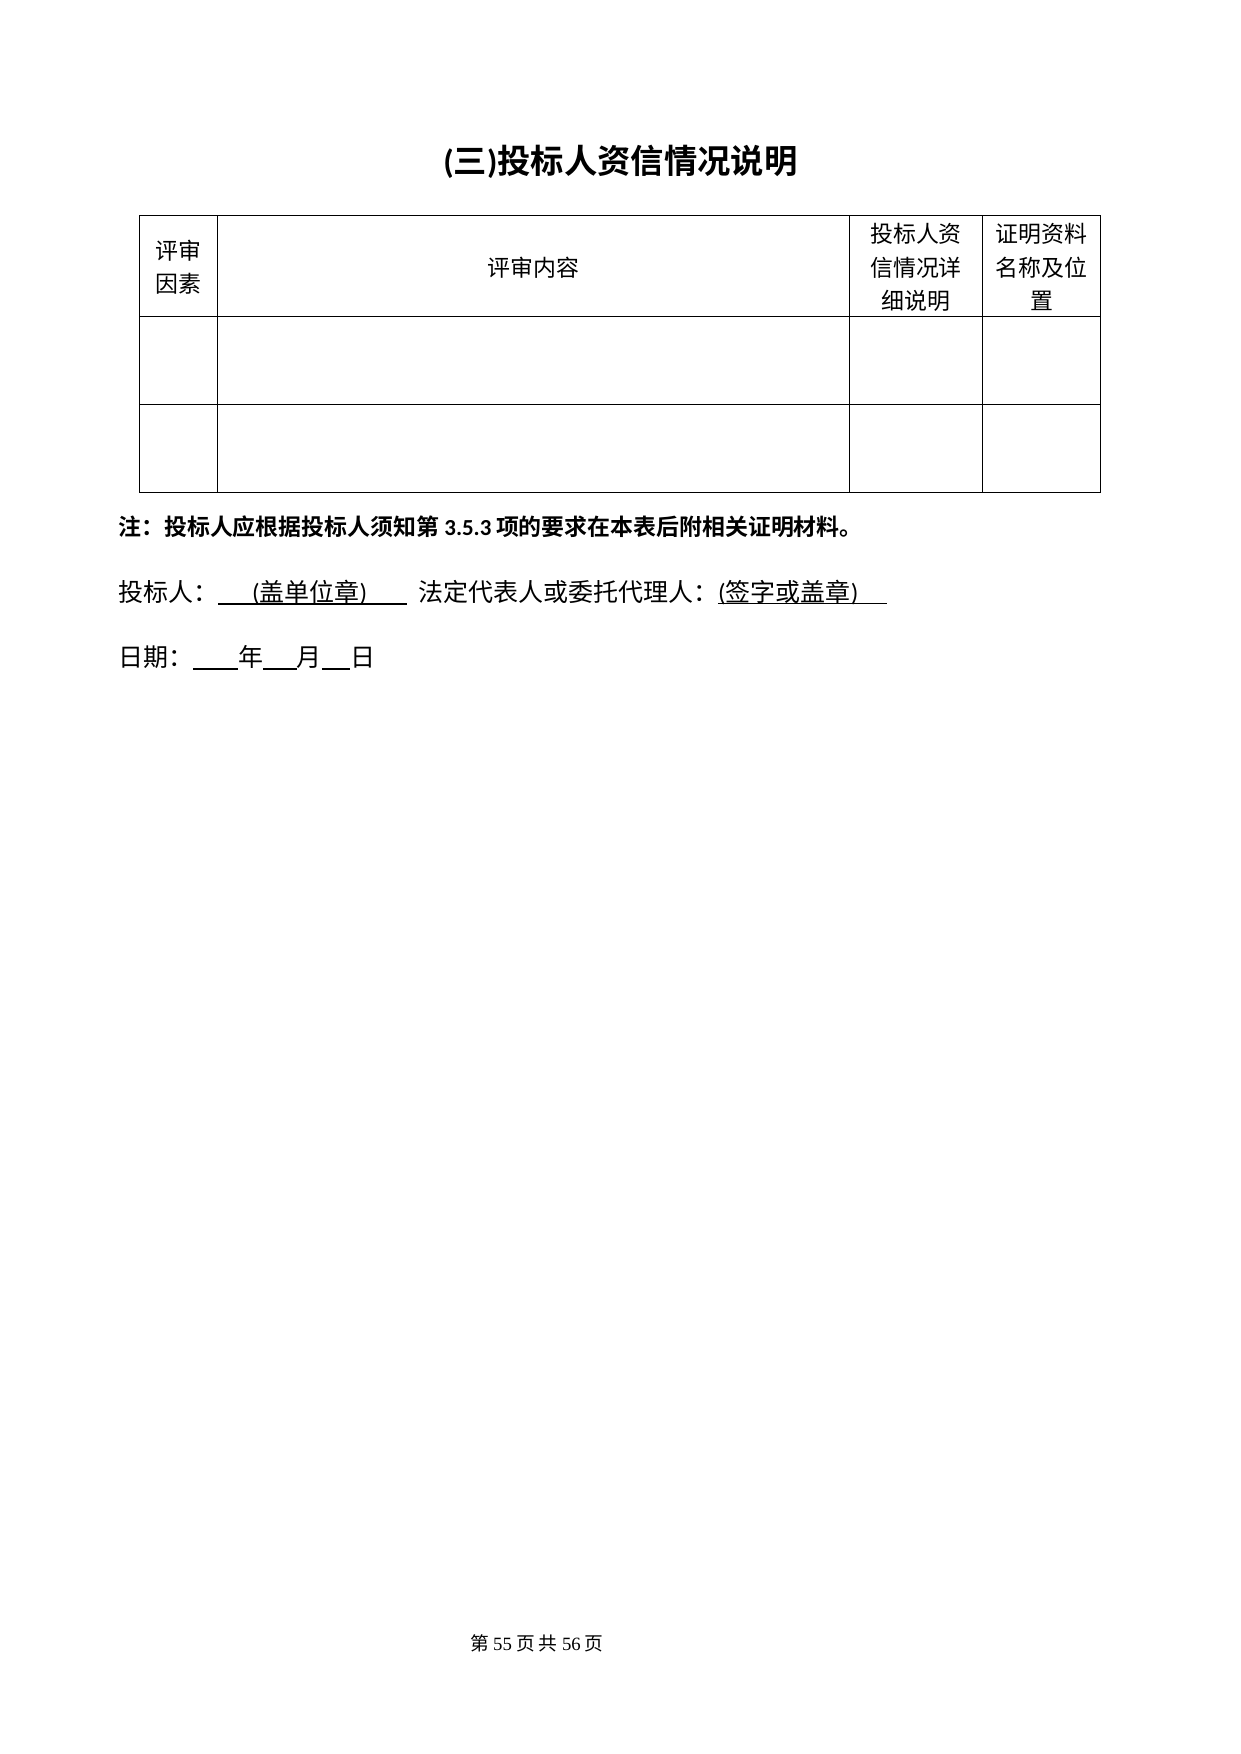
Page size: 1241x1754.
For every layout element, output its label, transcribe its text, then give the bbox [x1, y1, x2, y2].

text (三)投标人资信情况说明 [118, 126, 1122, 191]
table_header 证明资料名称及位置 [983, 216, 1100, 316]
table_cell [850, 405, 982, 492]
table_cell [218, 405, 849, 492]
table_header 评审内容 [218, 216, 849, 316]
table_cell [140, 405, 217, 492]
text 日期： 年 月 日 [118, 623, 1122, 688]
table_header 投标人资信情况详细说明 [850, 216, 982, 316]
table_cell [140, 317, 217, 404]
table_cell [850, 317, 982, 404]
text 投标人： (盖单位章) 法定代表人或委托代理人：(签字或盖章) [118, 558, 1122, 623]
table_header 评审因素 [140, 216, 217, 316]
table_cell [983, 405, 1100, 492]
text 注：投标人应根据投标人须知第 3.5.3项的要求在本表后附相关证明材料。 [118, 493, 1122, 558]
table_cell [983, 317, 1100, 404]
table_cell [218, 317, 849, 404]
